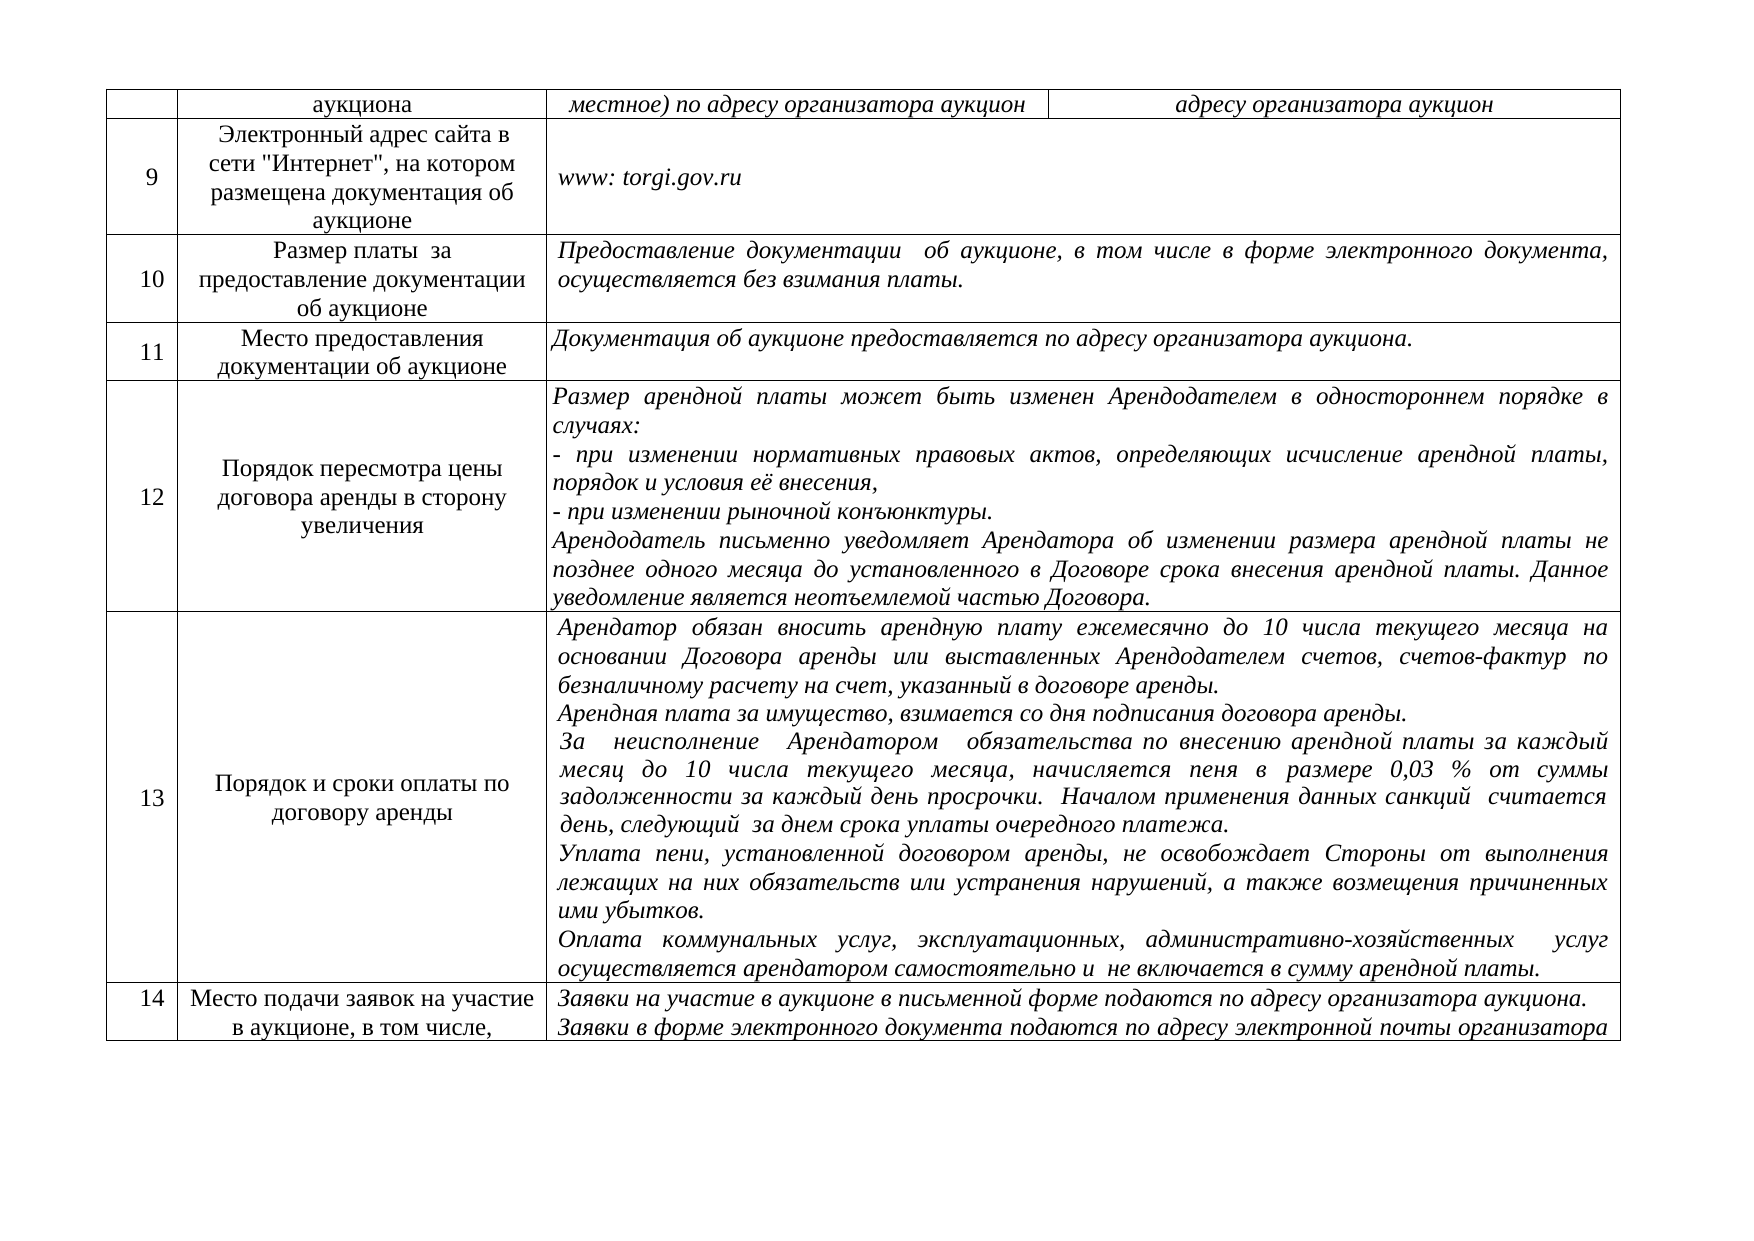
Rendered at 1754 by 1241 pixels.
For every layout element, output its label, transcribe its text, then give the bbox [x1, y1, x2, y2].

table_cell 9 [107, 119, 177, 234]
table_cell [547, 90, 1048, 118]
table_cell Порядок пересмотра цены договора аренды в сторону увеличения [178, 381, 546, 611]
table_cell Порядок и сроки оплаты по договору аренды [178, 612, 546, 982]
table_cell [178, 983, 546, 1040]
table_cell 13 [107, 612, 177, 982]
table_cell Размер платы за предоставление документации об аукционе [178, 235, 546, 322]
table_cell Электронный адрес сайта в сети "Интернет", на котором размещена документация об аукционе [178, 119, 546, 234]
table_cell Документация об аукционе предоставляется по адресу организатора аукциона. [547, 323, 1620, 380]
table_cell 8 [107, 90, 177, 118]
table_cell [547, 983, 1620, 1040]
table_cell Размер арендной платы может быть изменен Арендодателем в одностороннем порядке в случаях: - при изменении нормативных правовых актов, определяющих исчисление арендной платы, порядок и условия её внесения, - при изменении рыночной конъюнктуры. Арендодатель письменно уведомляет Арендатора об изменении размера арендной платы не позднее одного месяца до установленного в Договоре срока внесения арендной платы. Данное уведомление является неотъемлемой частью Договора. [547, 381, 1620, 611]
table_cell Предоставление документации об аукционе, в том числе в форме электронного документа, осуществляется без взимания платы. [547, 235, 1620, 322]
table_cell 11 [107, 323, 177, 380]
table_cell Арендатор обязан вносить арендную плату ежемесячно до 10 числа текущего месяца на основании Договора аренды или выставленных Арендодателем счетов, счетов-фактур по безналичному расчету на счет, указанный в договоре аренды. Арендная плата за имущество, взимается со дня подписания договора аренды. За неисполнение Арендатором обязательства по внесению арендной платы за каждый месяц до 10 числа текущего месяца, начисляется пеня в размере 0,03 % от суммы задолженности за каждый день просрочки. Началом применения данных санкций считается день, следующий за днем срока уплаты очередного платежа. Уплата пени, установленной договором аренды, не освобождает Стороны от выполнения лежащих на них обязательств или устранения нарушений, а также возмещения причиненных ими убытков. Оплата коммунальных услуг, эксплуатационных, административно-хозяйственных услуг осуществляется арендатором самостоятельно и не включается в сумму арендной платы. [547, 612, 1620, 982]
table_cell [1049, 90, 1620, 118]
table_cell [178, 90, 546, 118]
table_cell Место предоставления документации об аукционе [178, 323, 546, 380]
table_cell 12 [107, 381, 177, 611]
table_cell www: torgi.gov.ru [547, 119, 1620, 234]
table_cell 14 [107, 983, 177, 1040]
table_cell 10 [107, 235, 177, 322]
